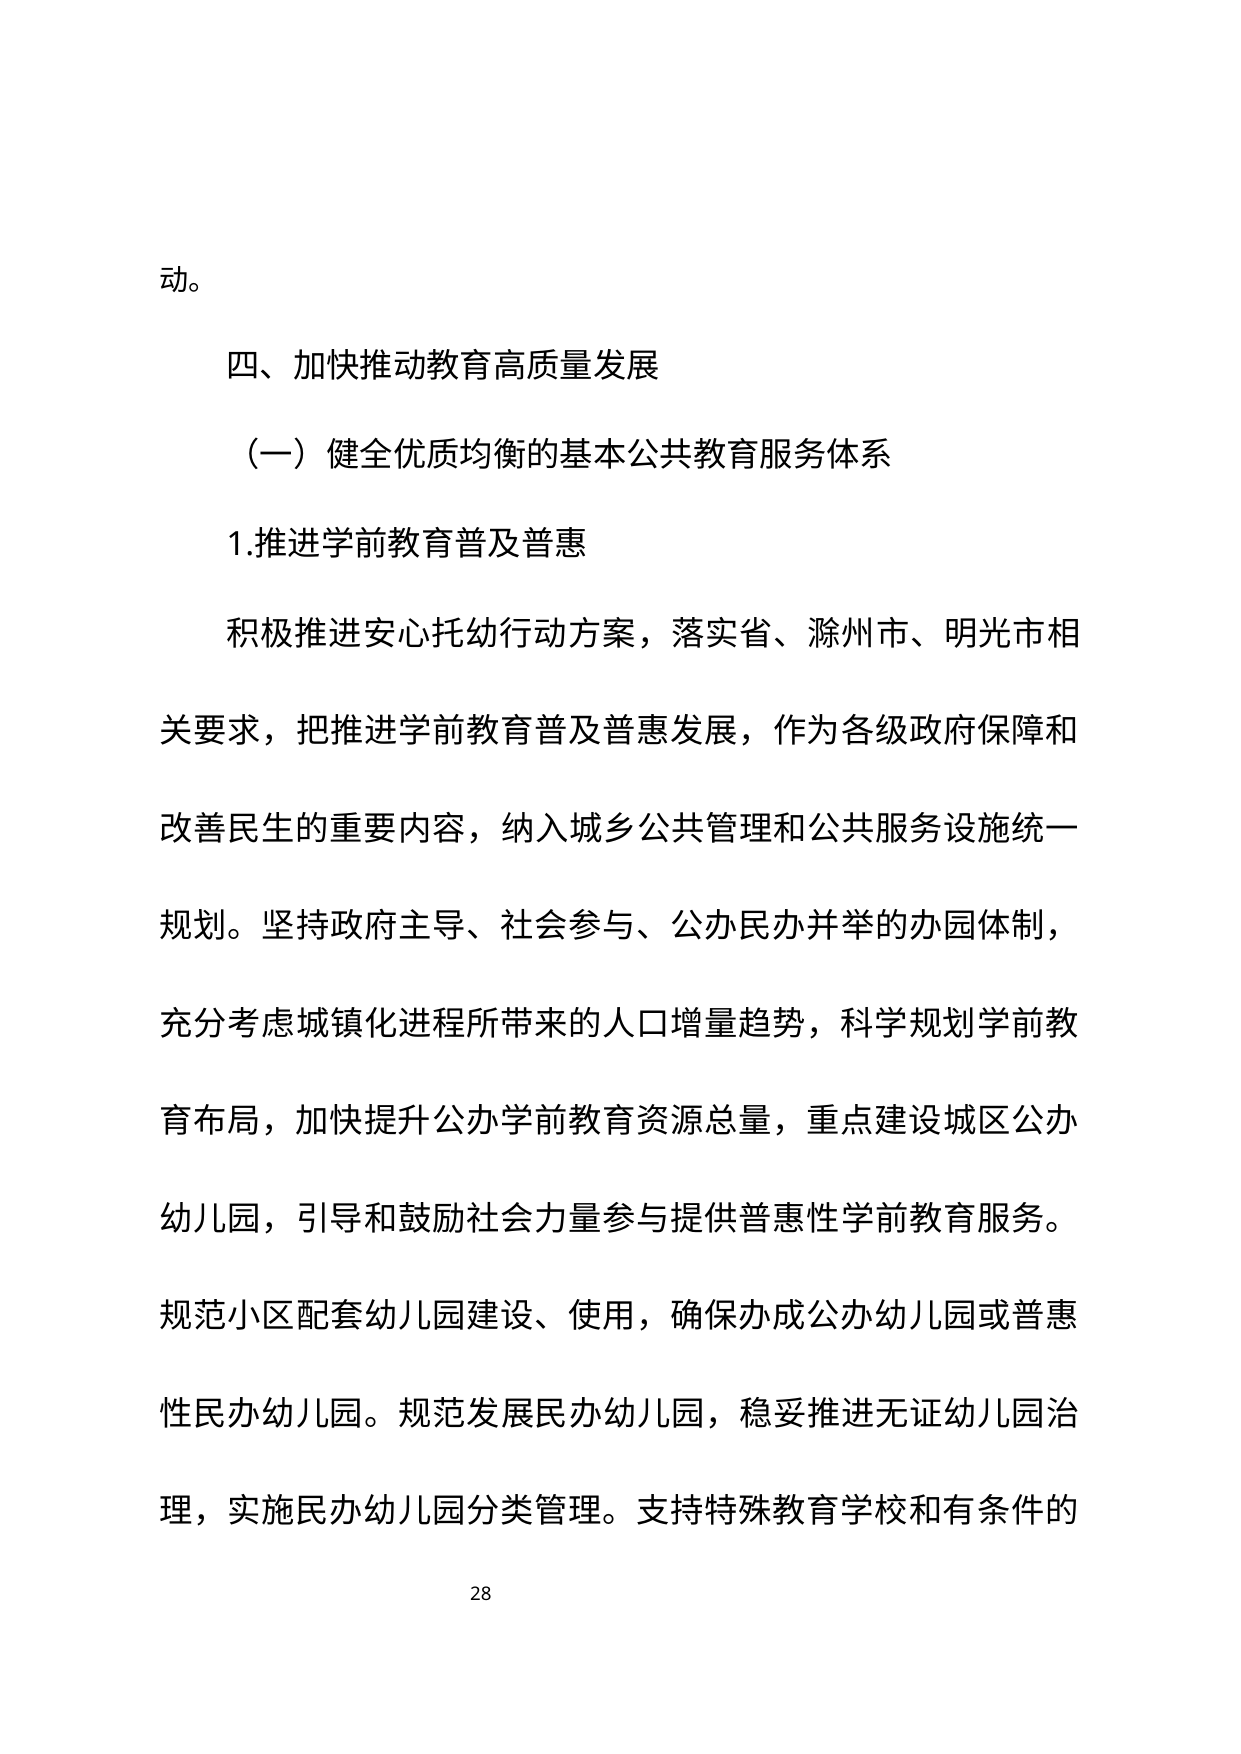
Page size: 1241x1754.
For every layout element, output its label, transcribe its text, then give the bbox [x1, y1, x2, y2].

text 四、加快推动教育高质量发展 [159, 331, 1081, 396]
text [159, 245, 1081, 310]
text 1.推进学前教育普及普惠 [159, 509, 1081, 574]
text （一）健全优质均衡的基本公共教育服务体系 [159, 420, 1081, 485]
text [159, 598, 1081, 1541]
